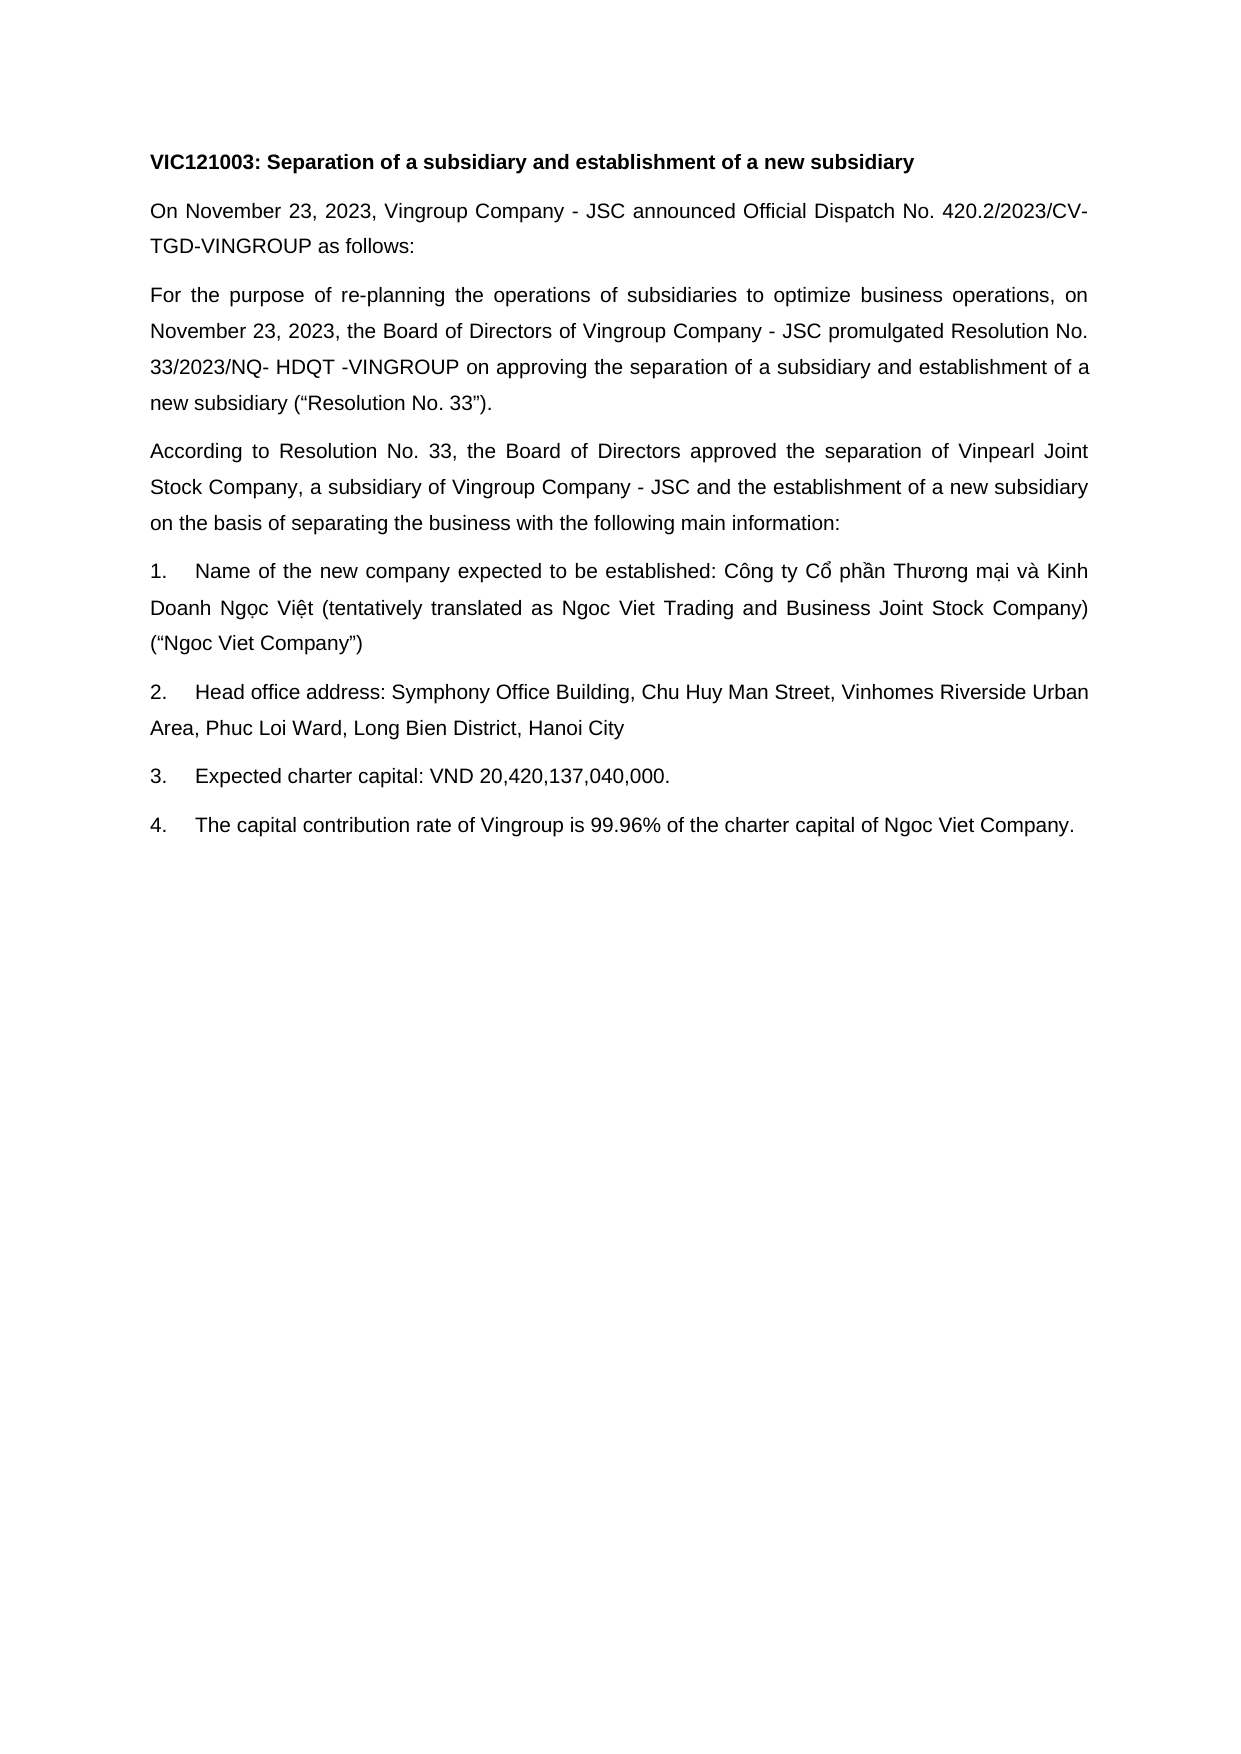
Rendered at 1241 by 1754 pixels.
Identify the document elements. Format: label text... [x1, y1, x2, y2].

text On November 23, 2023, Vingroup Company - JSC announced Official Dispatch No. 420.2/2023/CV-TGD-VINGROUP as follows: [150, 198, 1090, 258]
list Head office address: Symphony Office Building, Chu Huy Man Street, Vinhomes Riverside Urban Area, Phuc Loi Ward, Long Bien District, Hanoi City [150, 680, 1090, 739]
text According to Resolution No. 33, the Board of Directors approved the separation of Vinpearl Joint Stock Company, a subsidiary of Vingroup Company - JSC and the establishment of a new subsidiary on the basis of separating the business with the following main information: [150, 439, 1090, 535]
text For the purpose of re-planning the operations of subsidiaries to optimize business operations, on November 23, 2023, the Board of Directors of Vingroup Company - JSC promulgated Resolution No. 33/2023/NQ- HDQT -VINGROUP on approving the separation of a subsidiary and establishment of a new subsidiary (“Resolution No. 33”). [150, 283, 1090, 414]
list Expected charter capital: VND 20,420,137,040,000. [150, 764, 1090, 788]
list Name of the new company expected to be established: Công ty Cổ phần Thương mại và Kinh Doanh Ngọc Việt (tentatively translated as Ngoc Viet Trading and Business Joint Stock Company) (“Ngoc Viet Company”) [150, 559, 1090, 655]
text VIC121003: Separation of a subsidiary and establishment of a new subsidiary [150, 150, 1090, 174]
list The capital contribution rate of Vingroup is 99.96% of the charter capital of Ngoc Viet Company. [150, 812, 1090, 836]
